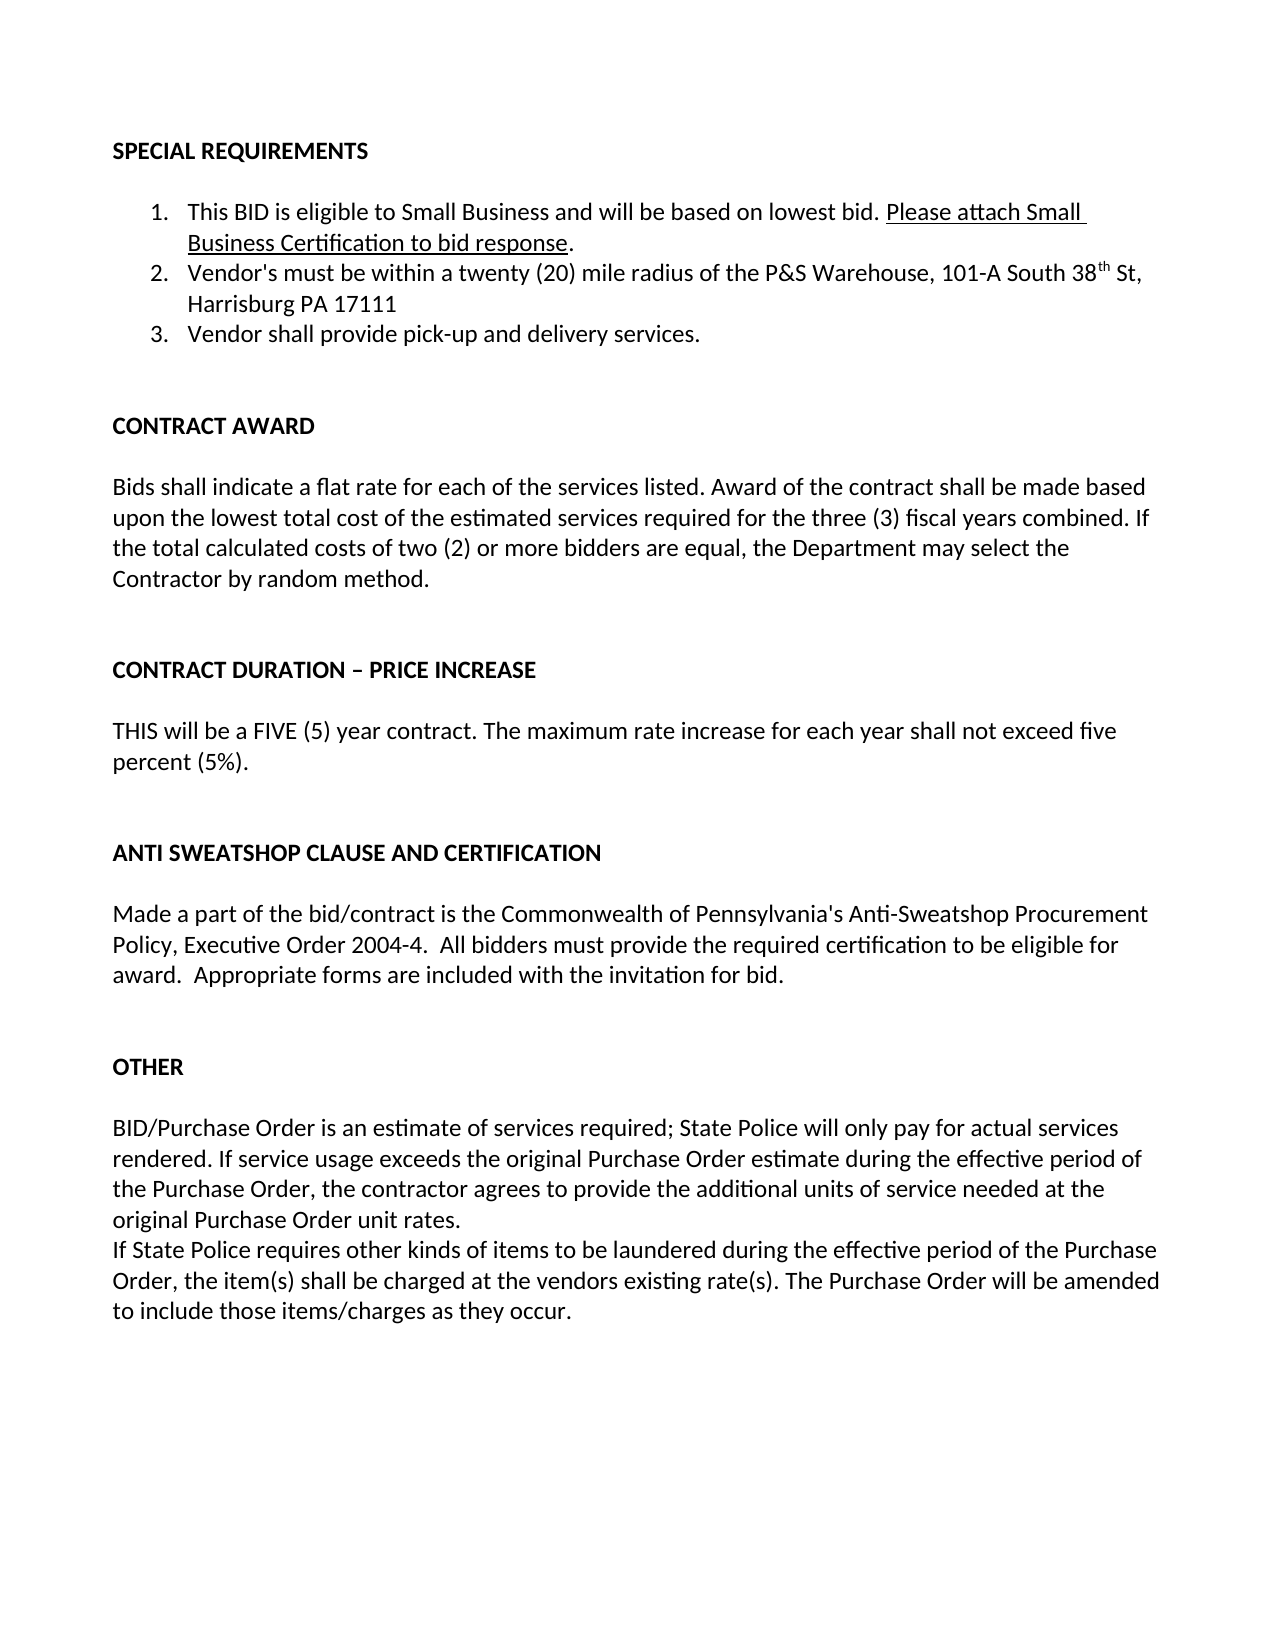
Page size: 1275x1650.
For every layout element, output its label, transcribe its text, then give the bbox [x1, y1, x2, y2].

text SPECIAL REQUIREMENTS [112, 136, 1162, 166]
text CONTRACT DURATION – PRICE INCREASE [112, 654, 1162, 685]
text OTHER [112, 1051, 1162, 1082]
text Bids shall indicate a flat rate for each of the services listed. Award of the contract shall be made based upon the lowest total cost of the estimated services required for the three (3) fiscal years combined. If the total calculated costs of two (2) or more bidders are equal, the Department may select the Contractor by random method. [112, 471, 1162, 593]
text CONTRACT AWARD [112, 410, 1162, 441]
text BID/Purchase Order is an estimate of services required; State Police will only pay for actual services rendered. If service usage exceeds the original Purchase Order estimate during the effective period of the Purchase Order, the contractor agrees to provide the additional units of service needed at the original Purchase Order unit rates. [112, 1112, 1162, 1234]
list Vendor shall provide pick-up and delivery services. [150, 319, 1162, 349]
text Made a part of the bid/contract is the Commonwealth of Pennsylvania's Anti-Sweatshop Procurement Policy, Executive Order 2004-4. All bidders must provide the required certification to be eligible for award. Appropriate forms are included with the invitation for bid. [112, 898, 1162, 990]
text ANTI SWEATSHOP CLAUSE AND CERTIFICATION [112, 837, 1162, 868]
text If State Police requires other kinds of items to be laundered during the effective period of the Purchase Order, the item(s) shall be charged at the vendors existing rate(s). The Purchase Order will be amended to include those items/charges as they occur. [112, 1234, 1162, 1326]
text THIS will be a FIVE (5) year contract. The maximum rate increase for each year shall not exceed five percent (5%). [112, 715, 1162, 776]
list This BID is eligible to Small Business and will be based on lowest bid. Please attach Small Business Certification to bid response. [150, 197, 1162, 258]
list Vendor's must be within a twenty (20) mile radius of the P&S Warehouse, 101-A South 38th St, Harrisburg PA 17111 [150, 258, 1162, 319]
